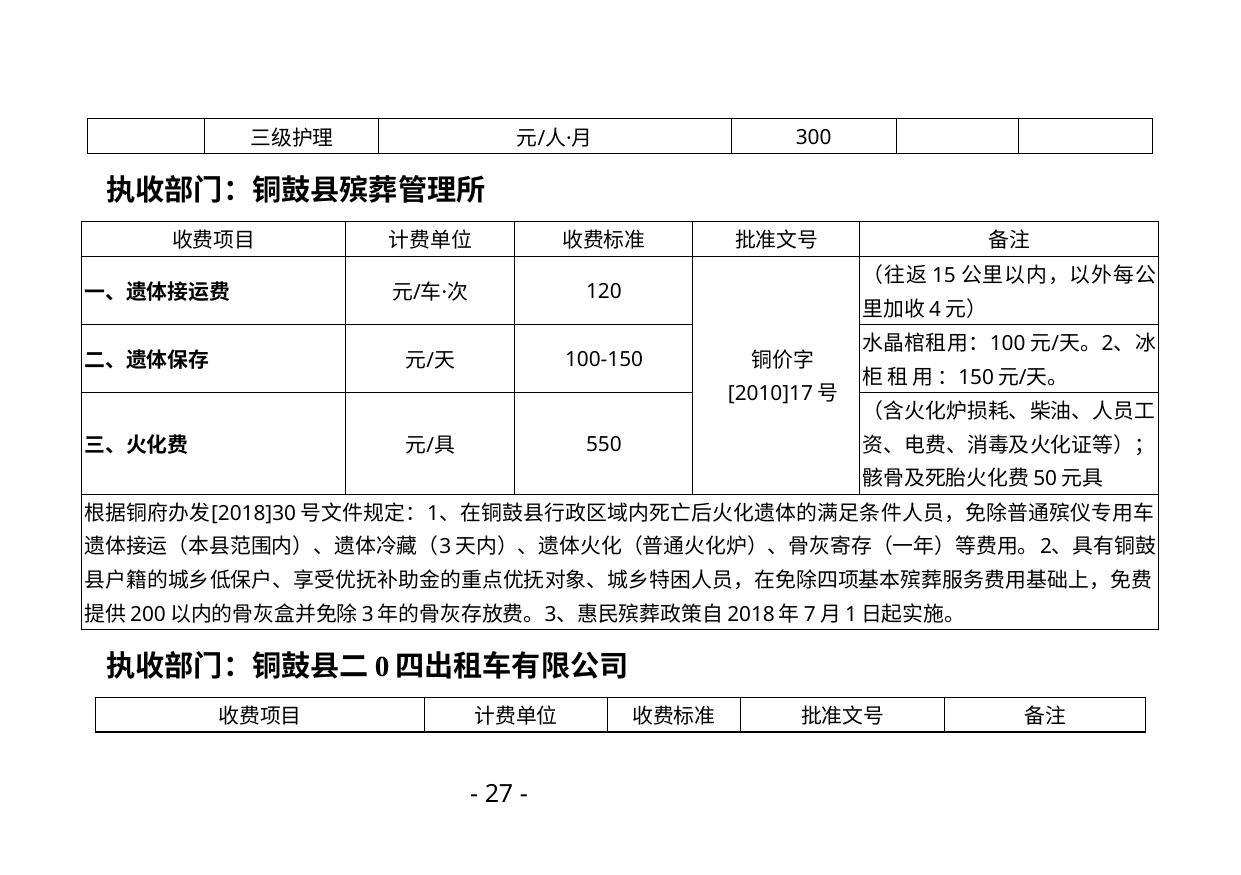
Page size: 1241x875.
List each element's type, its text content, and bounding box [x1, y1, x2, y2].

table_header 批准文号 [693, 222, 859, 256]
text 执收部门：铜鼓县二0四出租车有限公司 [106, 630, 1134, 697]
table_header 计费单位 [346, 222, 514, 256]
table_cell 根据铜府办发[2018]30号文件规定：1、在铜鼓县行政区域内死亡后火化遗体的满足条件人员，免除普通殡仪专用车遗体接运（本县范围内）、遗体冷藏（3天内）、遗体火化（普通火化炉）、骨灰寄存（一年）等费用。2、具有铜鼓县户籍的城乡低保户、享受优抚补助金的重点优抚对象、城乡特困人员，在免除四项基本殡葬服务费用基础上，免费提供200以内的骨灰盒并免除3年的骨灰存放费。3、惠民殡葬政策自2018年7月1日起实施。 [82, 495, 1158, 629]
table_cell （往返15公里以内，以外每公里加收4元） [860, 257, 1158, 324]
table_header 收费标准 [515, 222, 692, 256]
table_header 收费项目 [96, 698, 424, 731]
table_cell 550 [515, 393, 692, 493]
table_cell 元/人·月 [379, 119, 731, 153]
table_cell 一、遗体接运费 [82, 257, 345, 324]
table_cell 120 [515, 257, 692, 324]
table_cell （含火化炉损耗、柴油、人员工资、电费、消毒及火化证等）；骸骨及死胎火化费50元具 [860, 393, 1158, 493]
table_header 计费单位 [425, 698, 607, 731]
table_cell 铜价字 [2010]17号 [693, 257, 859, 493]
table_header 收费项目 [82, 222, 345, 256]
text 执收部门：铜鼓县殡葬管理所 [106, 154, 1134, 221]
table_cell 元/车·次 [346, 257, 514, 324]
table_header 备注 [945, 698, 1145, 731]
table_cell 元/具 [346, 393, 514, 493]
table_cell 300 [732, 119, 896, 153]
table_cell [1019, 119, 1152, 153]
table_header 备注 [860, 222, 1158, 256]
table_cell 水晶棺租用：100元/天。2、冰柜租用：150元/天。 [860, 325, 1158, 392]
table_header 批准文号 [741, 698, 944, 731]
table_cell 100-150 [515, 325, 692, 392]
table_cell 二、遗体保存 [82, 325, 345, 392]
table_cell 三级护理 [205, 119, 378, 153]
table_cell 元/天 [346, 325, 514, 392]
table_header 收费标准 [608, 698, 740, 731]
table_cell 三、火化费 [82, 393, 345, 493]
